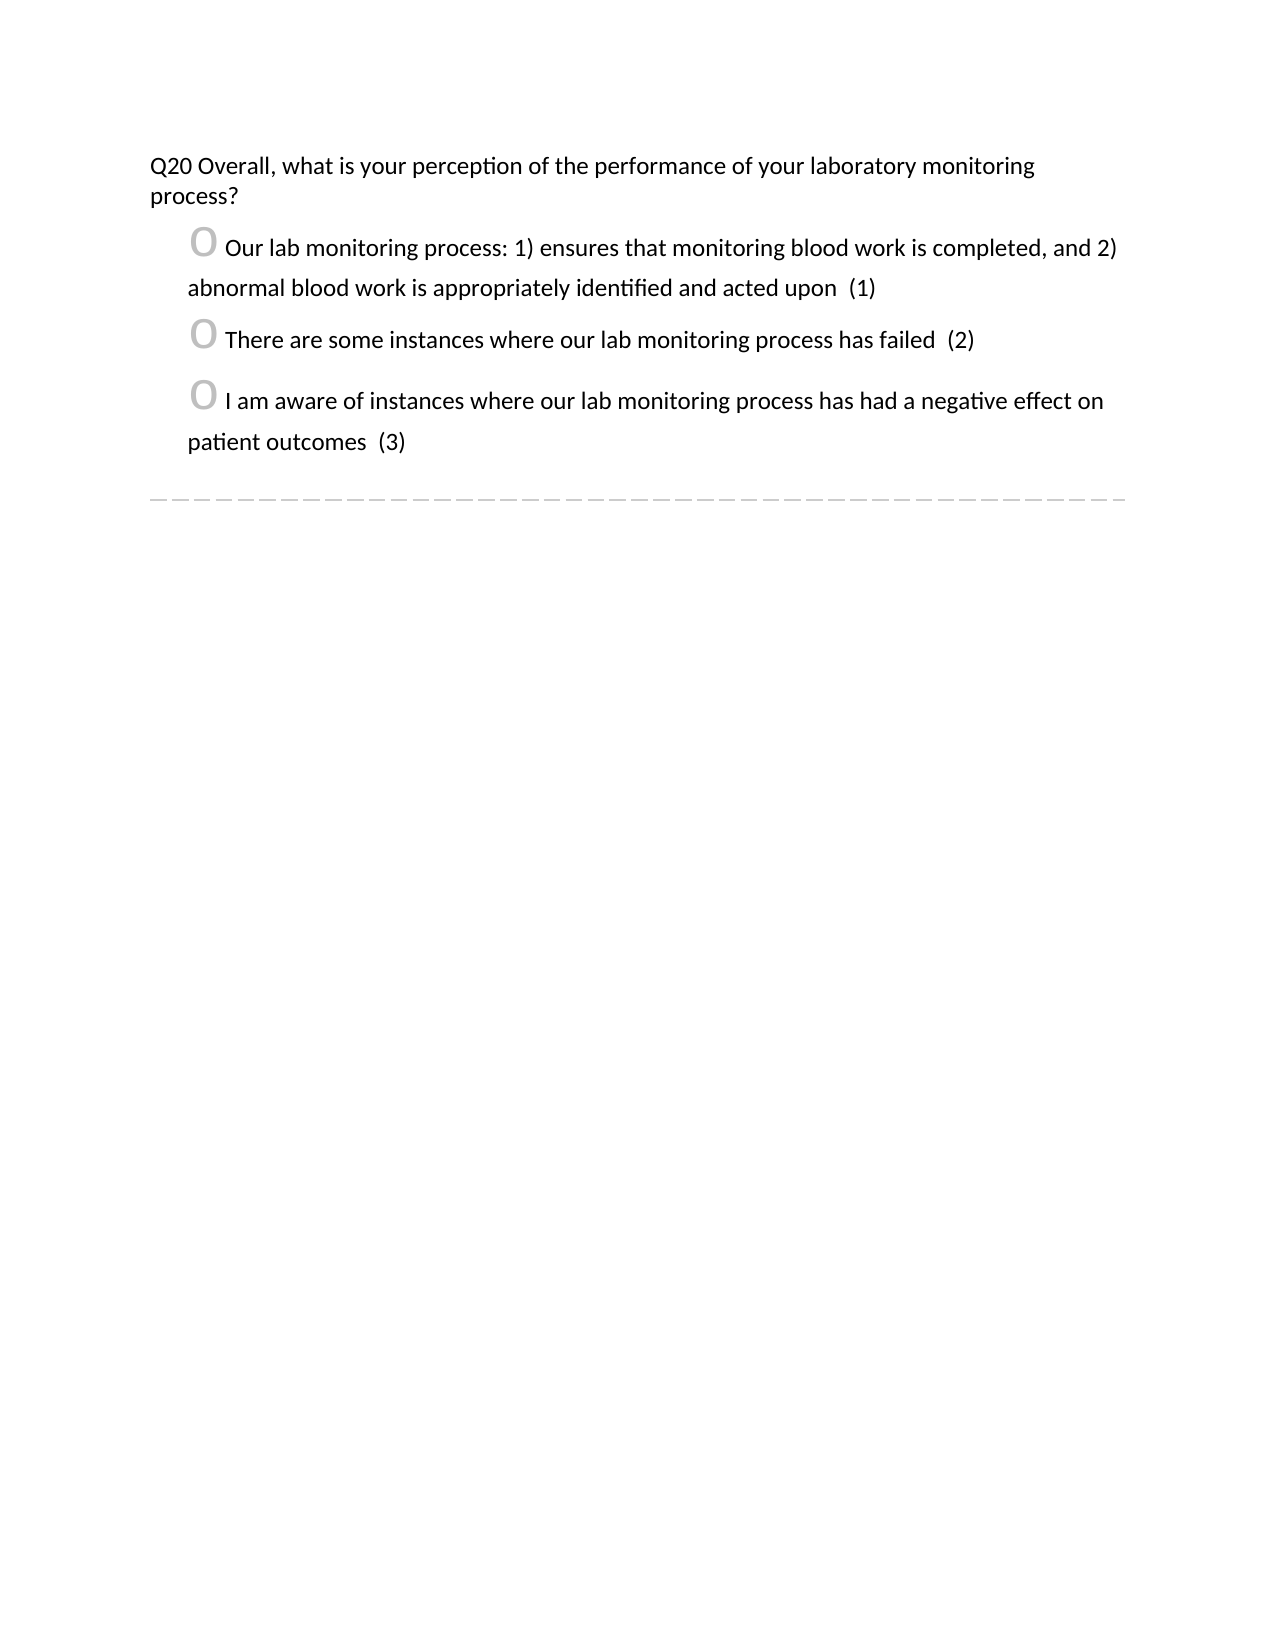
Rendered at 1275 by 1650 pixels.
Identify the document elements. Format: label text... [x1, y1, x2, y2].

list Our lab monitoring process: 1) ensures that monitoring blood work is completed, and 2) abnormal blood work is appropriately identified and acted upon (1) [187, 211, 1125, 303]
text Q20 Overall, what is your perception of the performance of your laboratory monitoring process? [150, 150, 1125, 211]
list There are some instances where our lab monitoring process has failed (2) [187, 303, 1125, 364]
list I am aware of instances where our lab monitoring process has had a negative effect on patient outcomes (3) [187, 364, 1125, 456]
